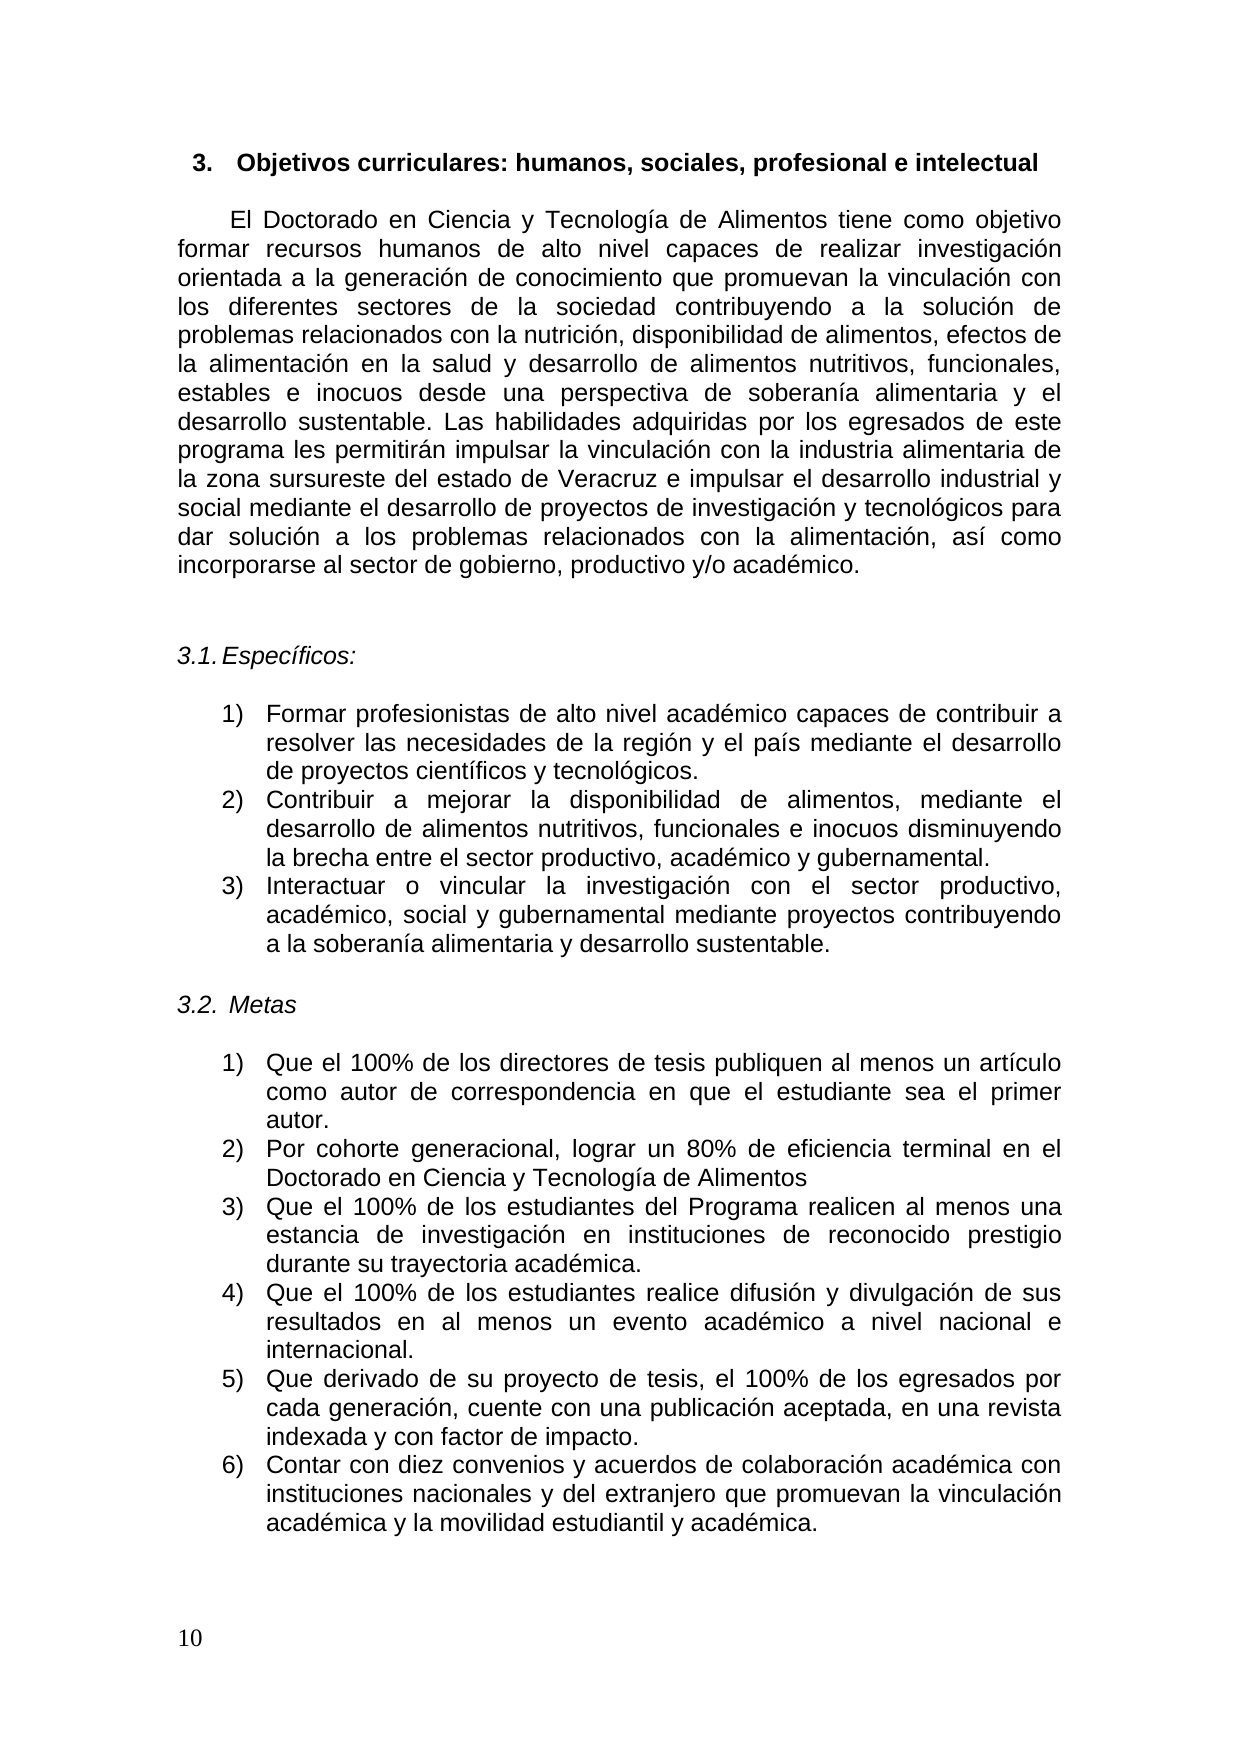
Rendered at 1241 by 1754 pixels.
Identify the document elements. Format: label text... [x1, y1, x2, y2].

list Contribuir a mejorar la disponibilidad de alimentos, mediante el desarrollo de alimentos nutritivos, funcionales e inocuos disminuyendo la brecha entre el sector productivo, académico y gubernamental. [221, 785, 1063, 871]
subtitle Específicos: [177, 641, 1063, 670]
subtitle Metas [177, 991, 1063, 1019]
list Que el 100% de los estudiantes realice difusión y divulgación de sus resultados en al menos un evento académico a nivel nacional e internacional. [222, 1278, 1063, 1364]
text El Doctorado en Ciencia y Tecnología de Alimentos tiene como objetivo formar recursos humanos de alto nivel capaces de realizar investigación orientada a la generación de conocimiento que promuevan la vinculación con los diferentes sectores de la sociedad contribuyendo a la solución de problemas relacionados con la nutrición, disponibilidad de alimentos, efectos de la alimentación en la salud y desarrollo de alimentos nutritivos, funcionales, estables e inocuos desde una perspectiva de soberanía alimentaria y el desarrollo sustentable. Las habilidades adquiridas por los egresados de este programa les permitirán impulsar la vinculación con la industria alimentaria de la zona sursureste del estado de Veracruz e impulsar el desarrollo industrial y social mediante el desarrollo de proyectos de investigación y tecnológicos para dar solución a los problemas relacionados con la alimentación, así como incorporarse al sector de gobierno, productivo y/o académico. [177, 206, 1063, 579]
list Que derivado de su proyecto de tesis, el 100% de los egresados por cada generación, cuente con una publicación aceptada, en una revista indexada y con factor de impacto. [222, 1364, 1063, 1451]
list Que el 100% de los estudiantes del Programa realicen al menos una estancia de investigación en instituciones de reconocido prestigio durante su trayectoria académica. [222, 1192, 1063, 1278]
subtitle Objetivos curriculares: humanos, sociales, profesional e intelectual [192, 148, 1063, 176]
list Contar con diez convenios y acuerdos de colaboración académica con instituciones nacionales y del extranjero que promuevan la vinculación académica y la movilidad estudiantil y académica. [222, 1451, 1063, 1537]
list Interactuar o vincular la investigación con el sector productivo, académico, social y gubernamental mediante proyectos contribuyendo a la soberanía alimentaria y desarrollo sustentable. [221, 871, 1063, 958]
list Que el 100% de los directores de tesis publiquen al menos un artículo como autor de correspondencia en que el estudiante sea el primer autor. [222, 1048, 1063, 1134]
list Por cohorte generacional, lograr un 80% de eficiencia terminal en el Doctorado en Ciencia y Tecnología de Alimentos [222, 1134, 1063, 1192]
list Formar profesionistas de alto nivel académico capaces de contribuir a resolver las necesidades de la región y el país mediante el desarrollo de proyectos científicos y tecnológicos. [221, 699, 1063, 785]
